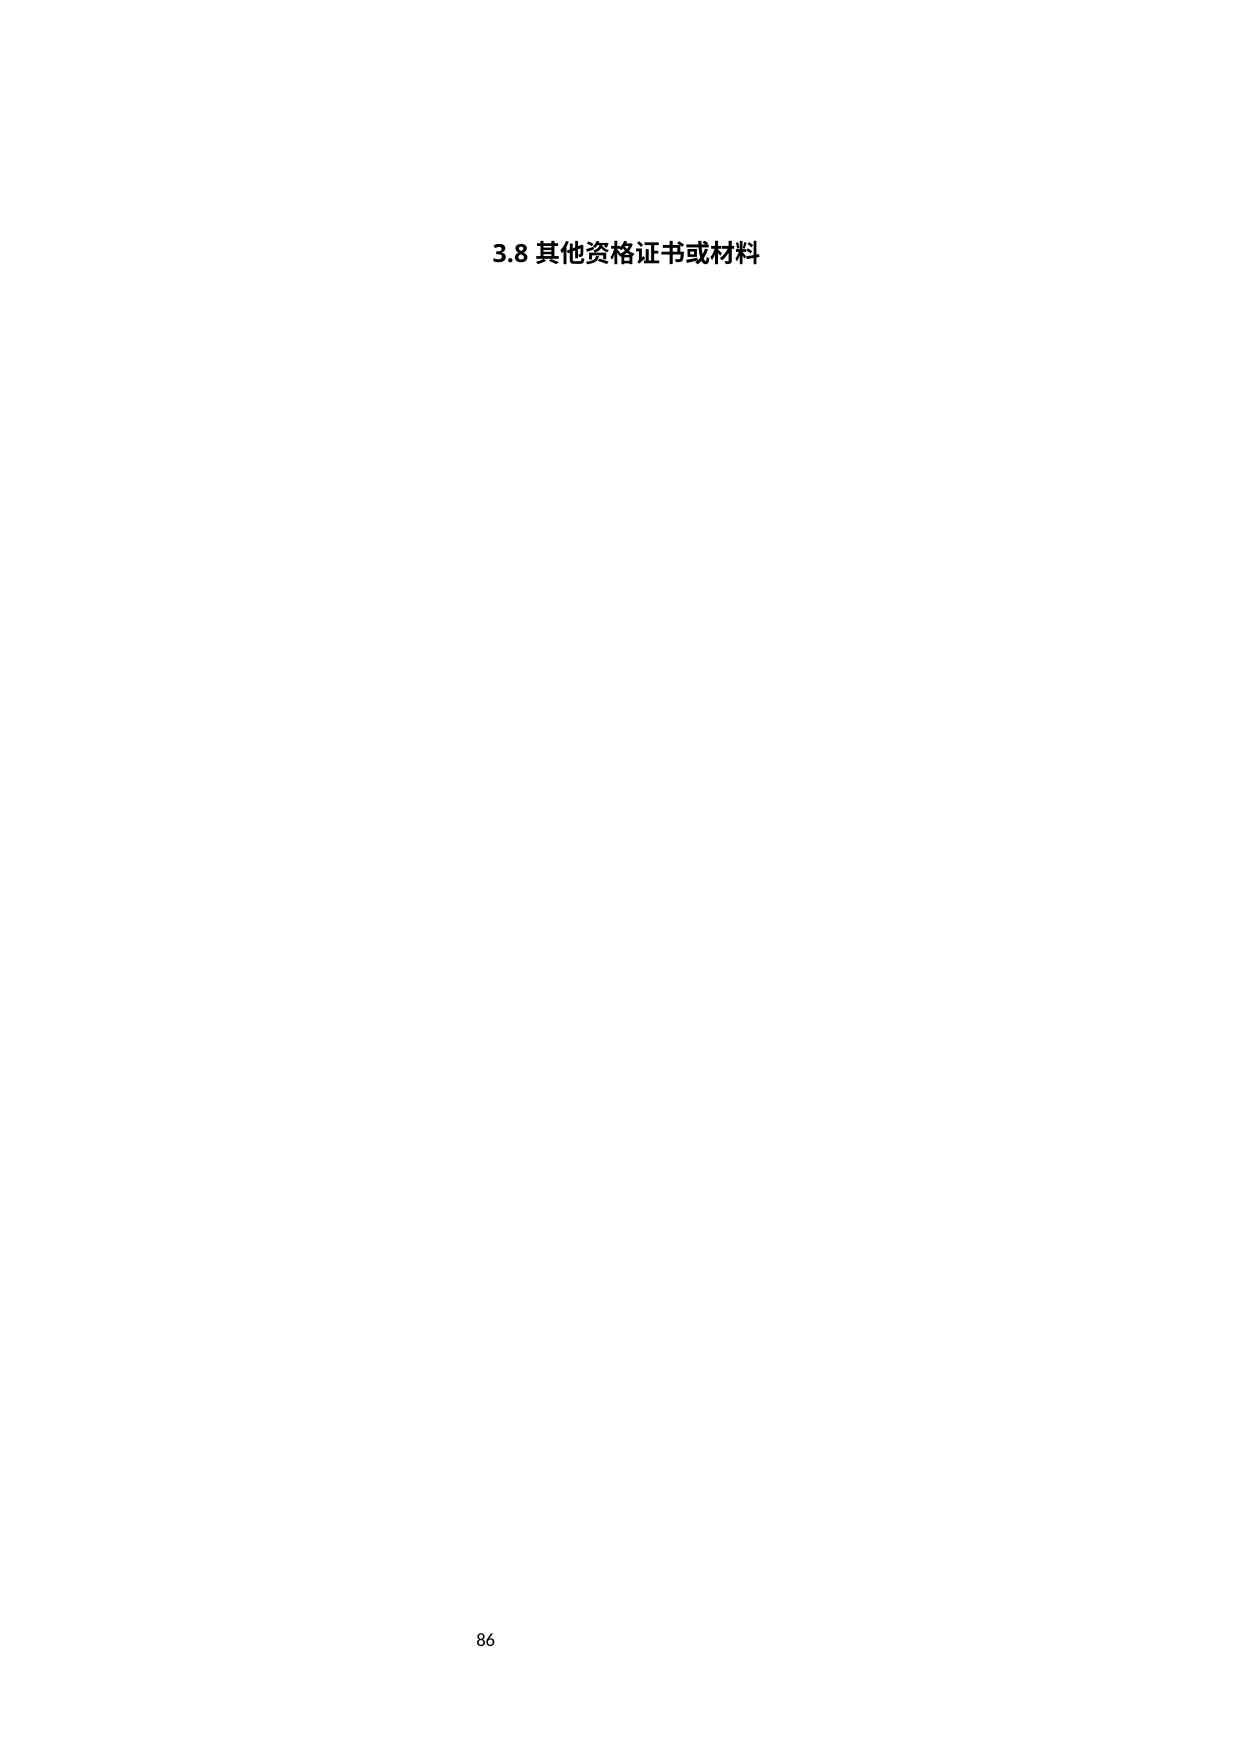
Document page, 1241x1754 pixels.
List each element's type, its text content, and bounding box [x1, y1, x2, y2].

text 3.8 其他资格证书或材料 [165, 219, 1087, 284]
